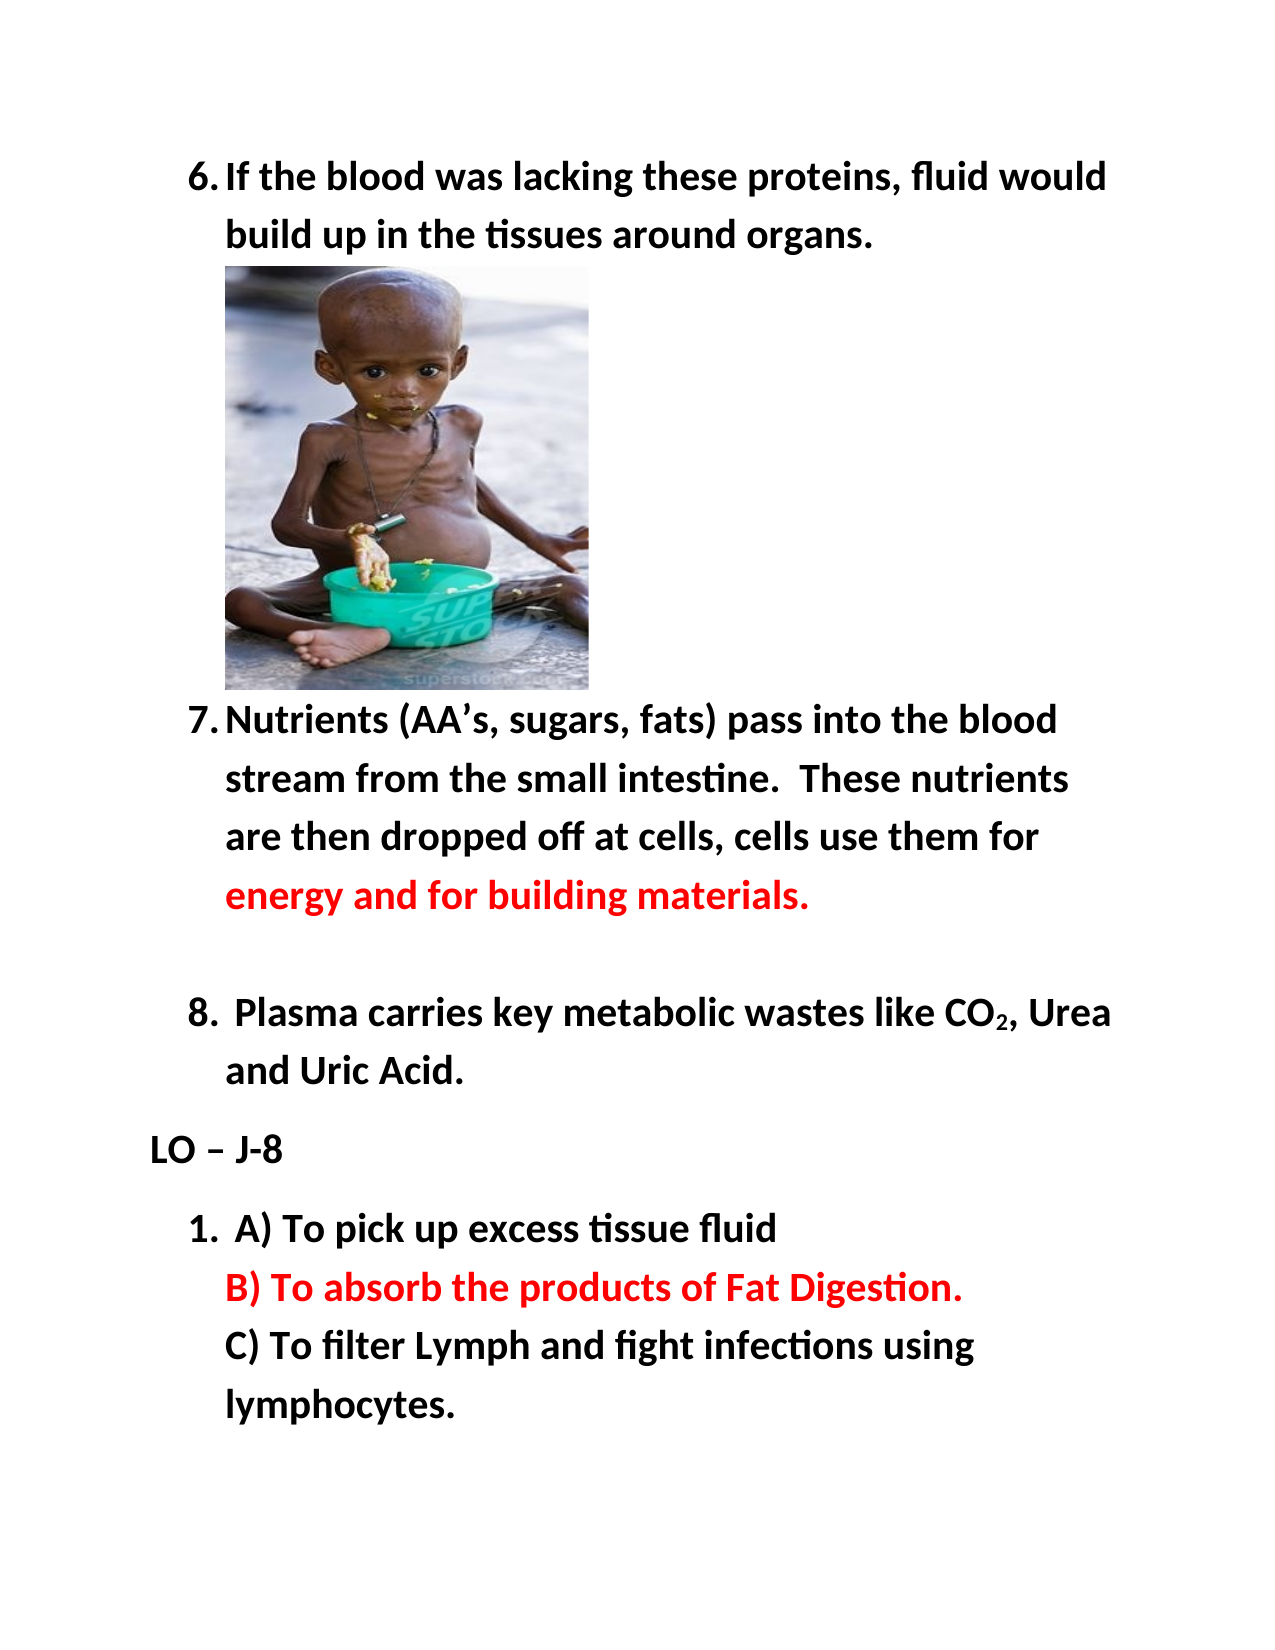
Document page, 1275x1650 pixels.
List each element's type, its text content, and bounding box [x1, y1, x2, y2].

list B) To absorb the products of Fat Digestion. [225, 1261, 1125, 1312]
picture [225, 266, 589, 690]
list A) To pick up excess tissue fluid [187, 1202, 1125, 1253]
text LO – J-8 [150, 1123, 1125, 1174]
list Nutrients (AA’s, sugars, fats) pass into the blood stream from the small intestine. These nutrients are then dropped off at cells, cells use them for energy and for building materials. [187, 693, 1125, 919]
list If the blood was lacking these proteins, fluid would build up in the tissues around organs. [187, 150, 1125, 259]
list Plasma carries key metabolic wastes like CO2, Urea and Uric Acid. [187, 986, 1125, 1095]
list C) To filter Lymph and fight infections using lymphocytes. [225, 1319, 1125, 1429]
